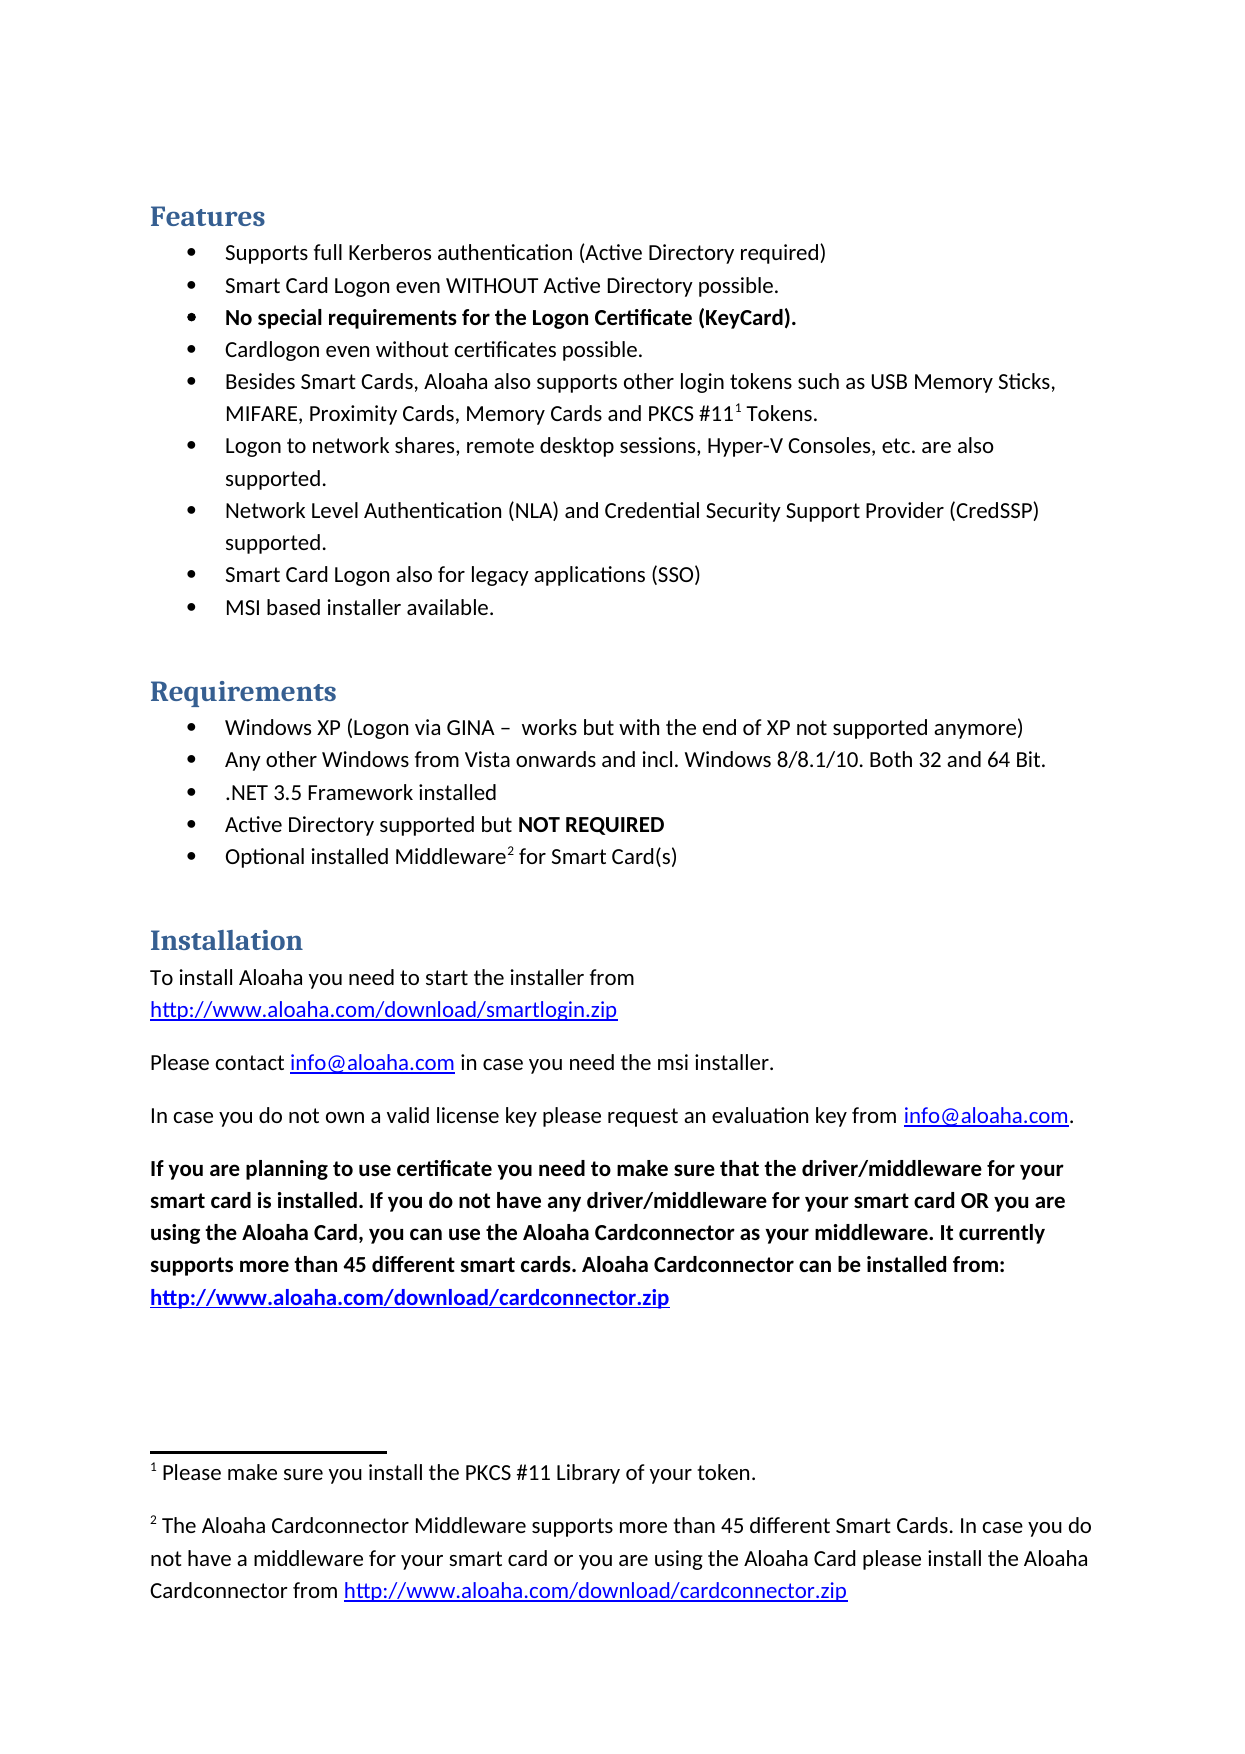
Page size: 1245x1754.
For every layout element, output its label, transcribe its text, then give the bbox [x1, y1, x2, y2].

list Supports full Kerberos authentication (Active Directory required) [187, 238, 1095, 267]
list Windows XP (Logon via GINA – works but with the end of XP not supported anymore) [187, 713, 1095, 741]
text In case you do not own a valid license key please request an evaluation key from info@aloaha.com. [150, 1101, 1095, 1129]
text If you are planning to use certificate you need to make sure that the driver/middleware for your smart card is installed. If you do not have any driver/middleware for your smart card OR you are using the Aloaha Card, you can use the Aloaha Cardconnector as your middleware. It currently supports more than 45 different smart cards. Aloaha Cardconnector can be installed from: http://www.aloaha.com/download/cardconnector.zip [150, 1154, 1095, 1311]
list Logon to network shares, remote desktop sessions, Hyper-V Consoles, etc. are also supported. [187, 432, 1095, 492]
list .NET 3.5 Framework installed [187, 778, 1095, 806]
list No special requirements for the Logon Certificate (KeyCard). [187, 303, 1095, 331]
subtitle Installation [150, 924, 1095, 958]
list Smart Card Logon even WITHOUT Active Directory possible. [187, 271, 1095, 299]
list Active Directory supported but NOT REQUIRED [187, 810, 1095, 838]
text To install Aloaha you need to start the installer from http://www.aloaha.com/download/smartlogin.zip [150, 963, 1095, 1023]
list Optional installed Middleware for Smart Card(s) [187, 842, 1095, 870]
list Any other Windows from Vista onwards and incl. Windows 8/8.1/10. Both 32 and 64 Bit. [187, 746, 1095, 773]
subtitle Requirements [150, 675, 1095, 708]
list Smart Card Logon also for legacy applications (SSO) [187, 560, 1095, 588]
list MSI based installer available. [187, 593, 1095, 621]
list Besides Smart Cards, Aloaha also supports other login tokens such as USB Memory Sticks, MIFARE, Proximity Cards, Memory Cards and PKCS #11 Tokens. [187, 367, 1095, 427]
list Cardlogon even without certificates possible. [187, 335, 1095, 363]
list Network Level Authentication (NLA) and Credential Security Support Provider (CredSSP) supported. [187, 496, 1095, 556]
text Please contact info@aloaha.com in case you need the msi installer. [150, 1048, 1095, 1076]
subtitle Features [150, 200, 1095, 233]
